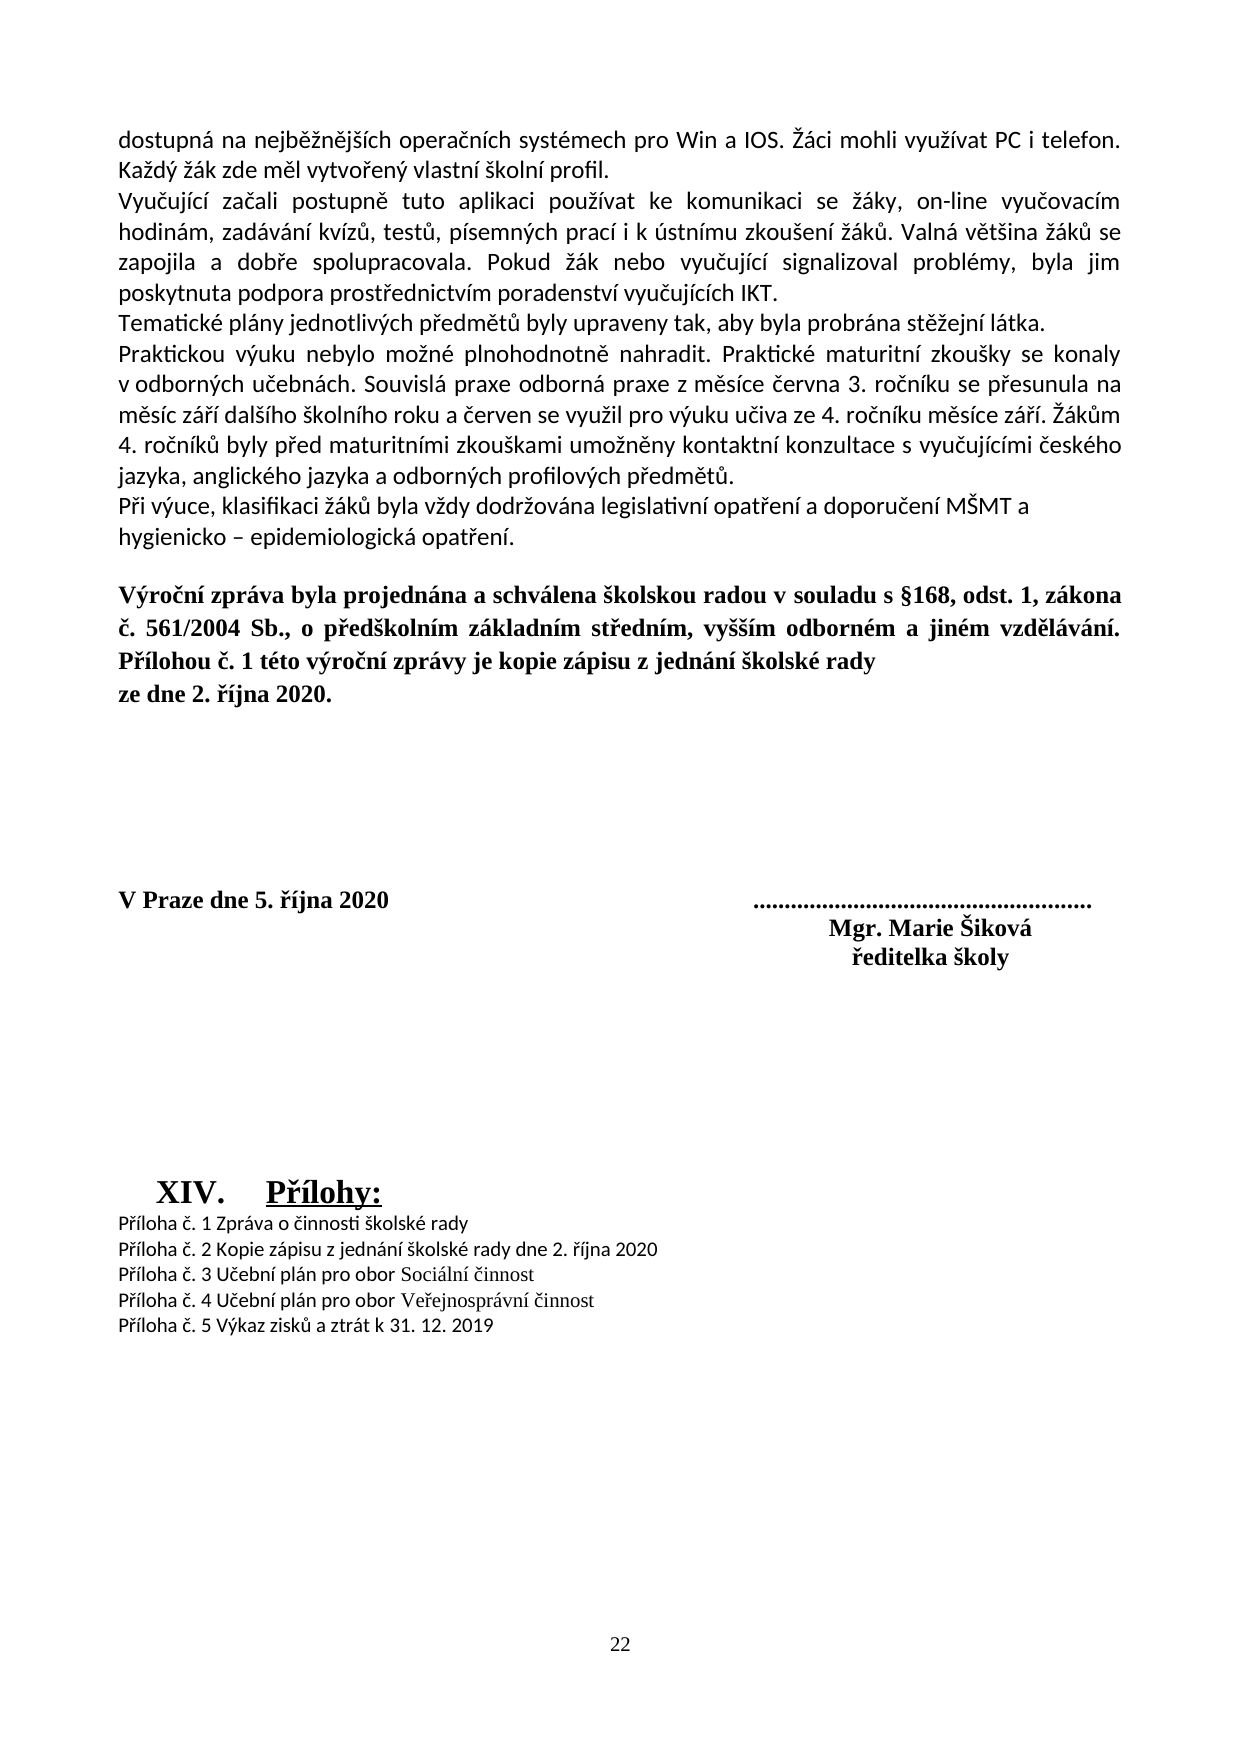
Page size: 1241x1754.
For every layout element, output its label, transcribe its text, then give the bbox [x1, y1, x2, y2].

text Příloha č. 5 Výkaz zisků a ztrát k 31. 12. 2019 [118, 1312, 1122, 1338]
text Praktickou výuku nebylo možné plnohodnotně nahradit. Praktické maturitní zkoušky se konaly v odborných učebnách. Souvislá praxe odborná praxe z měsíce června 3. ročníku se přesunula na měsíc září dalšího školního roku a červen se využil pro výuku učiva ze 4. ročníku měsíce září. Žákům 4. ročníků byly před maturitními zkouškami umožněny kontaktní konzultace s vyučujícími českého jazyka, anglického jazyka a odborných profilových předmětů. [118, 338, 1122, 490]
text Příloha č. 1 Zpráva o činnosti školské rady [118, 1211, 1122, 1236]
text V Praze dne 5. října 2020 [118, 885, 1122, 913]
text ředitelka školy [118, 942, 1122, 971]
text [118, 124, 1122, 185]
text Výroční zpráva byla projednána a schválena školskou radou v souladu s §168, odst. 1, zákona č. 561/2004 Sb., o předškolním základním středním, vyšším odborném a jiném vzdělávání. Přílohou č. 1 této výroční zprávy je kopie zápisu z jednání školské rady [118, 580, 1122, 675]
text Příloha č. 4 Učební plán pro obor Veřejnosprávní činnost [118, 1287, 1122, 1312]
text Při výuce, klasifikaci žáků byla vždy dodržována legislativní opatření a doporučení MŠMT a [118, 490, 1122, 521]
subtitle Přílohy: [156, 1172, 1122, 1211]
text Příloha č. 2 Kopie zápisu z jednání školské rady dne 2. října 2020 [118, 1236, 1122, 1261]
text hygienicko – epidemiologická opatření. [118, 521, 1122, 551]
text ze dne 2. října 2020. [118, 679, 1122, 708]
text Mgr. Marie Šiková [118, 913, 1122, 942]
text Příloha č. 3 Učební plán pro obor Sociální činnost [118, 1261, 1122, 1287]
text Vyučující začali postupně tuto aplikaci používat ke komunikaci se žáky, on-line vyučovacím hodinám, zadávání kvízů, testů, písemných prací i k ústnímu zkoušení žáků. Valná většina žáků se zapojila a dobře spolupracovala. Pokud žák nebo vyučující signalizoval problémy, byla jim poskytnuta podpora prostřednictvím poradenství vyučujících IKT. [118, 185, 1122, 307]
text Tematické plány jednotlivých předmětů byly upraveny tak, aby byla probrána stěžejní látka. [118, 307, 1122, 338]
